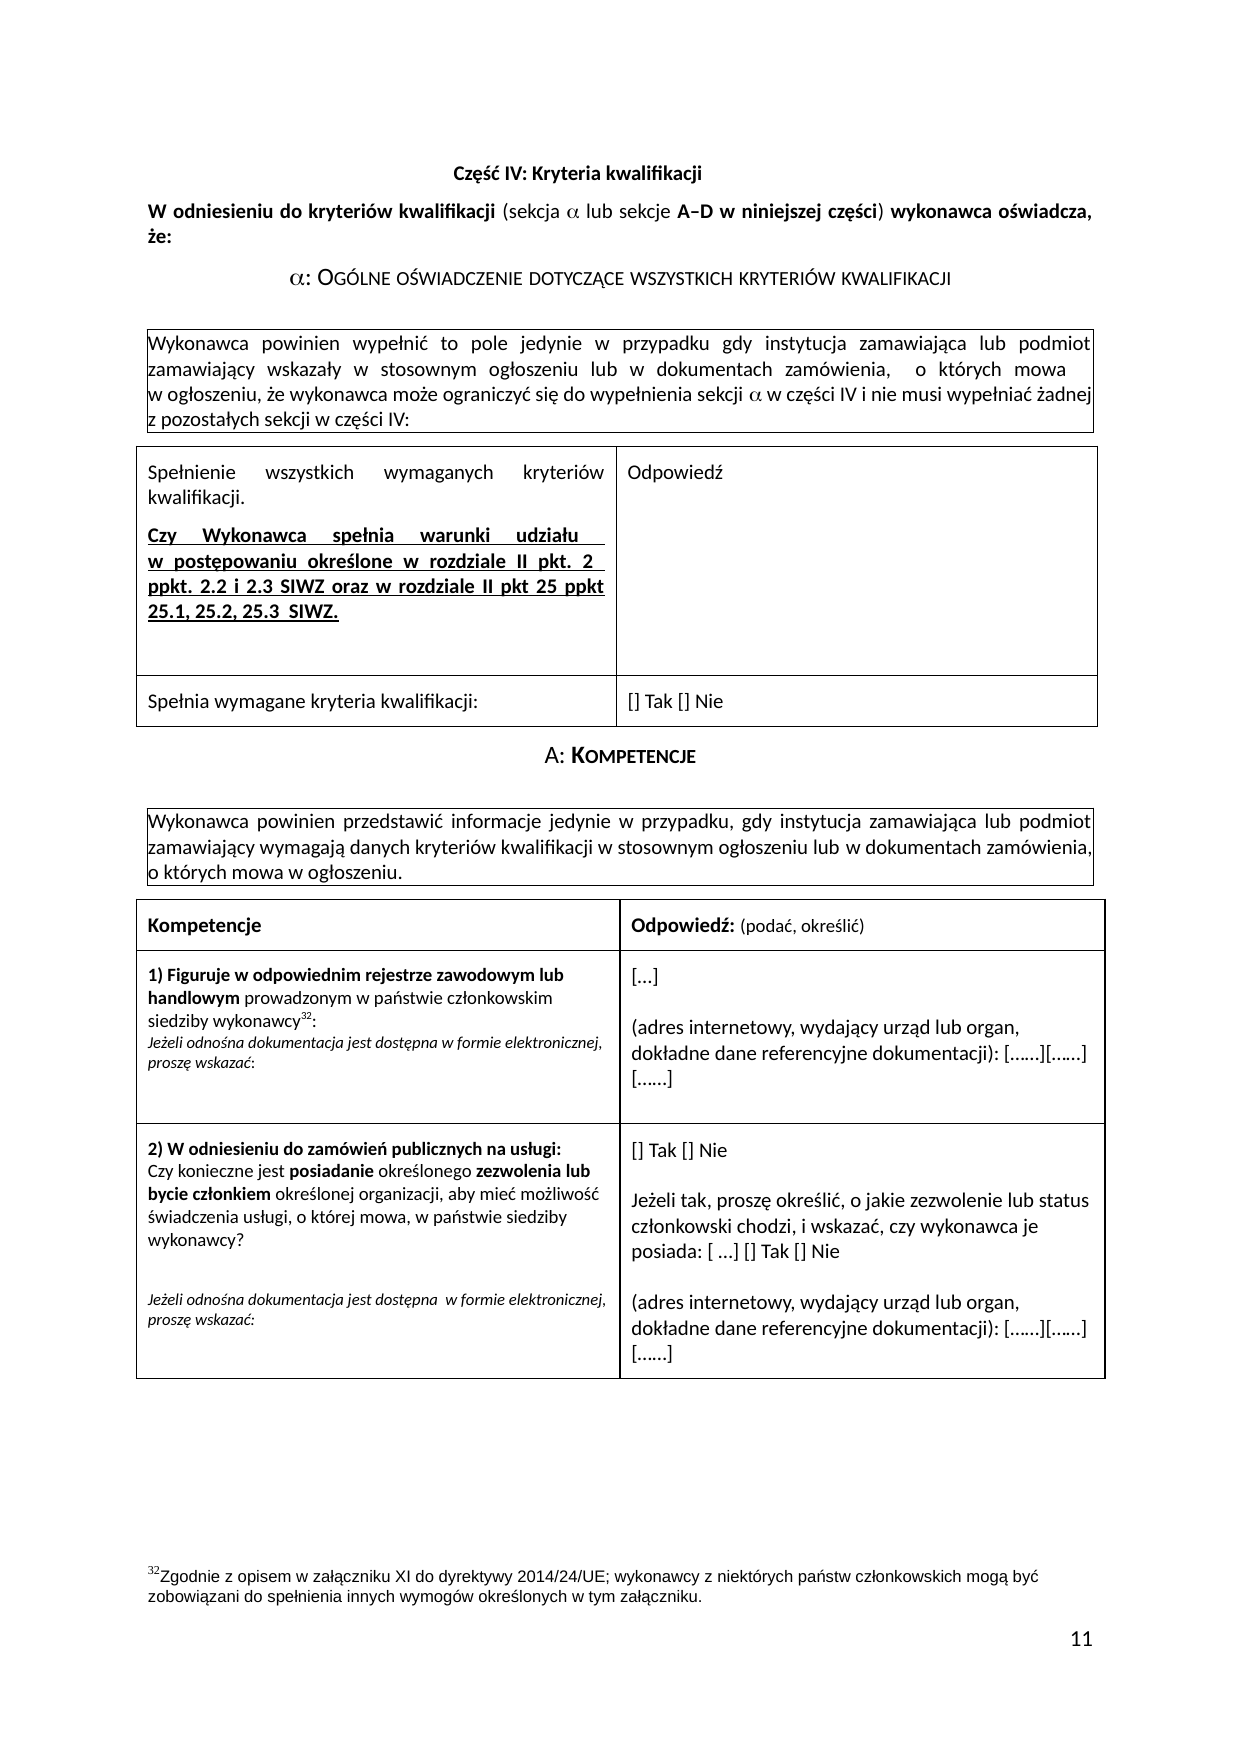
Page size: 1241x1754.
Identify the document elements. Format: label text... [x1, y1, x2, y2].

text Wykonawca powinien wypełnić to pole jedynie w przypadku gdy instytucja zamawiająca lub podmiot zamawiający wskazały w stosownym ogłoszeniu lub w dokumentach zamówienia, o których mowa w ogłoszeniu, że wykonawca może ograniczyć się do wypełnienia sekcji  w części IV i nie musi wypełniać żadnej z pozostałych sekcji w części IV: [148, 330, 1093, 432]
table_header Kompetencje [137, 900, 619, 950]
table_cell Spełnia wymagane kryteria kwalifikacji: [137, 676, 616, 726]
table_cell […] (adres internetowy, wydający urząd lub organ, dokładne dane referencyjne dokumentacji): [……][……][……] [621, 951, 1104, 1123]
text Część IV: Kryteria kwalifikacji [148, 160, 1093, 186]
table_cell [] Tak [] Nie Jeżeli tak, proszę określić, o jakie zezwolenie lub status członkowski chodzi, i wskazać, czy wykonawca je posiada: [ …] [] Tak [] Nie (adres internetowy, wydający urząd lub organ, dokładne dane referencyjne dokumentacji): [……][……][……] [621, 1124, 1104, 1378]
text Wykonawca powinien przedstawić informacje jedynie w przypadku, gdy instytucja zamawiająca lub podmiot zamawiający wymagają danych kryteriów kwalifikacji w stosownym ogłoszeniu lub w dokumentach zamówienia, o których mowa w ogłoszeniu. [148, 809, 1093, 885]
table_header Spełnienie wszystkich wymaganych kryteriów kwalifikacji. Czy Wykonawca spełnia warunki udziału w postępowaniu określone w rozdziale II pkt. 2 ppkt. 2.2 i 2.3 SIWZ oraz w rozdziale II pkt 25 ppkt 25.1, 25.2, 25.3 SIWZ. [137, 447, 616, 674]
table_cell 2) W odniesieniu do zamówień publicznych na usługi: Czy konieczne jest posiadanie określonego zezwolenia lub bycie członkiem określonej organizacji, aby mieć możliwość świadczenia usługi, o której mowa, w państwie siedziby wykonawcy? Jeżeli odnośna dokumentacja jest dostępna w formie elektronicznej, proszę wskazać: [137, 1124, 619, 1378]
text : Ogólne oświadczenie dotyczące wszystkich kryteriów kwalifikacji [148, 261, 1093, 292]
table_header Odpowiedź [617, 447, 1097, 674]
table_cell 1) Figuruje w odpowiednim rejestrze zawodowym lub handlowym prowadzonym w państwie członkowskim siedziby wykonawcy: Jeżeli odnośna dokumentacja jest dostępna w formie elektronicznej, proszę wskazać: [137, 951, 619, 1123]
text W odniesieniu do kryteriów kwalifikacji (sekcja  lub sekcje A–D w niniejszej części) wykonawca oświadcza, że: [148, 198, 1093, 249]
table_header Odpowiedź: (podać, określić) [621, 900, 1104, 950]
table_cell [] Tak [] Nie [617, 676, 1097, 726]
text A: Kompetencje [148, 739, 1093, 770]
